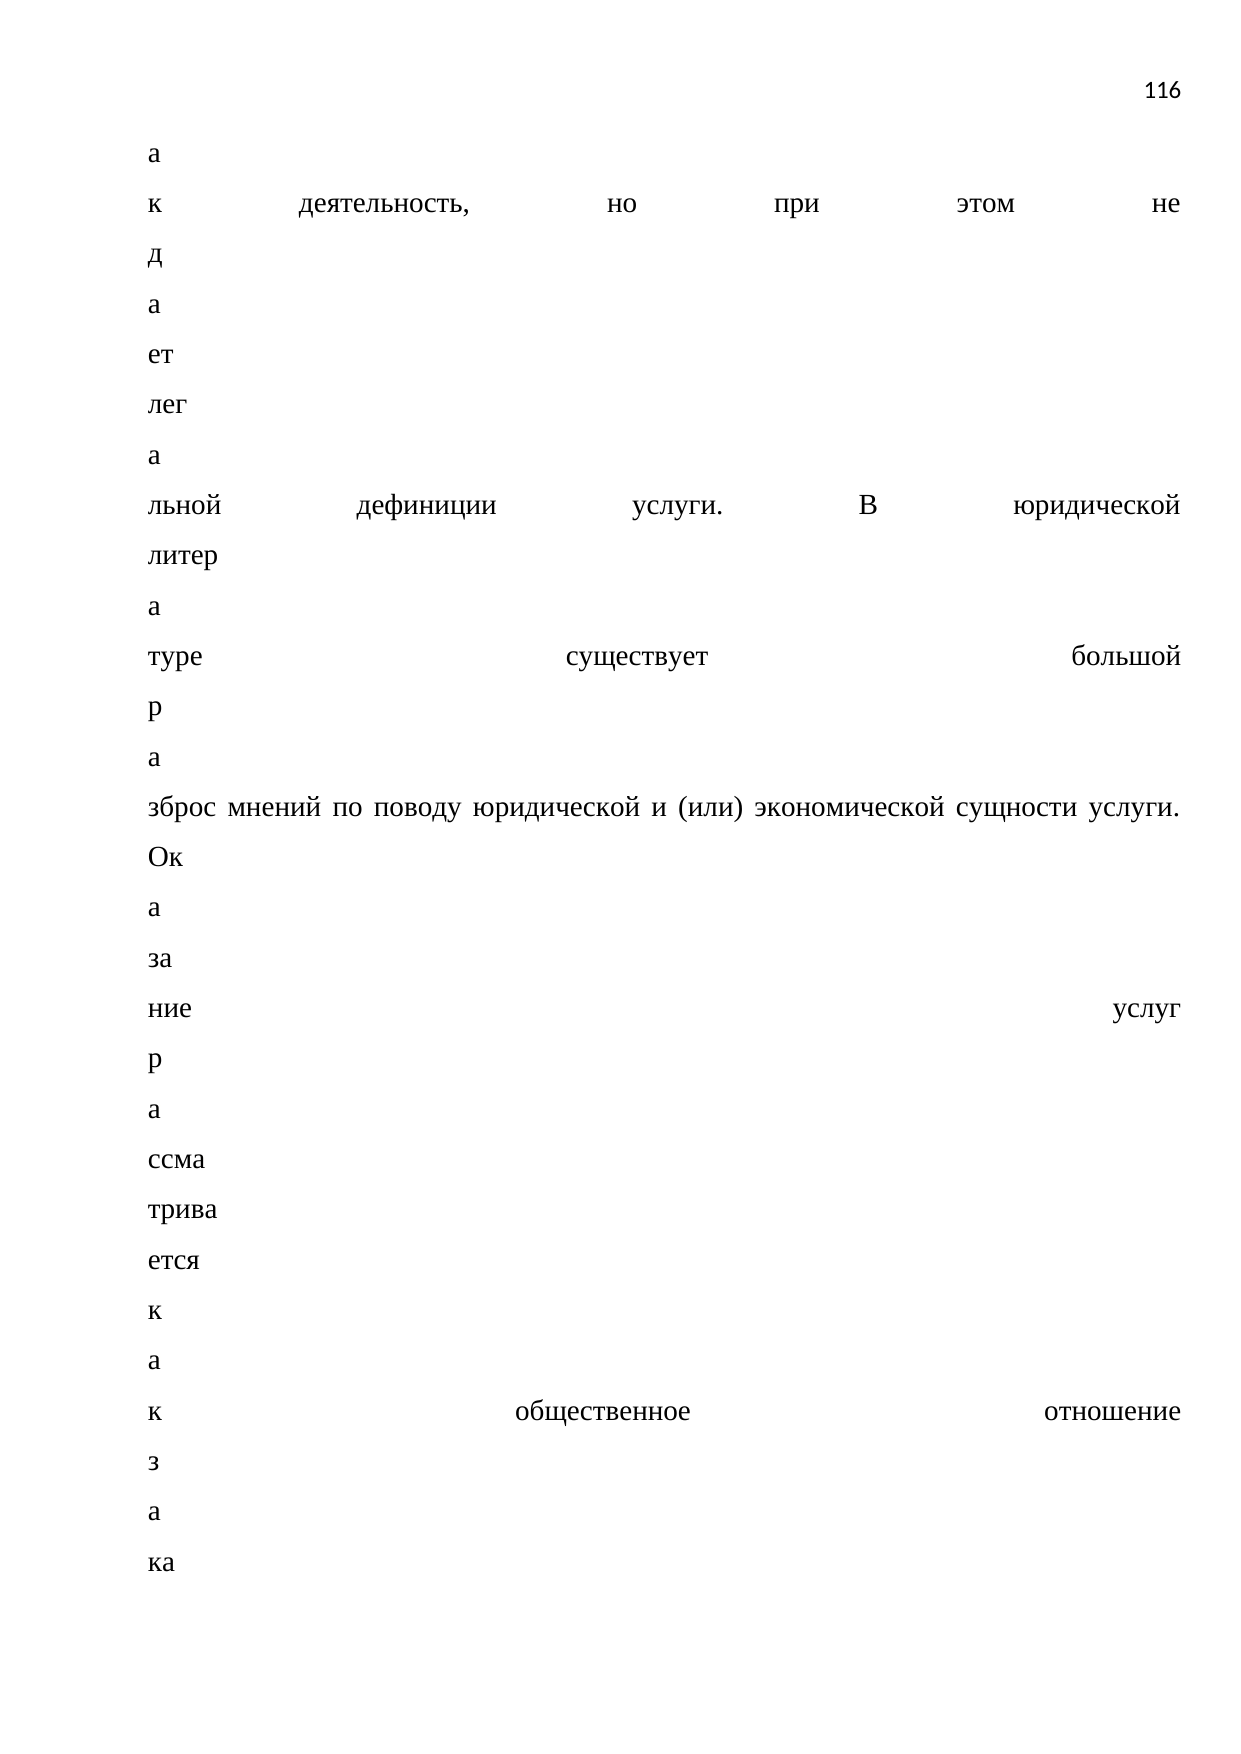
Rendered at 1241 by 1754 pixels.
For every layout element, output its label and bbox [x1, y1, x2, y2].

text [148, 135, 1181, 1577]
